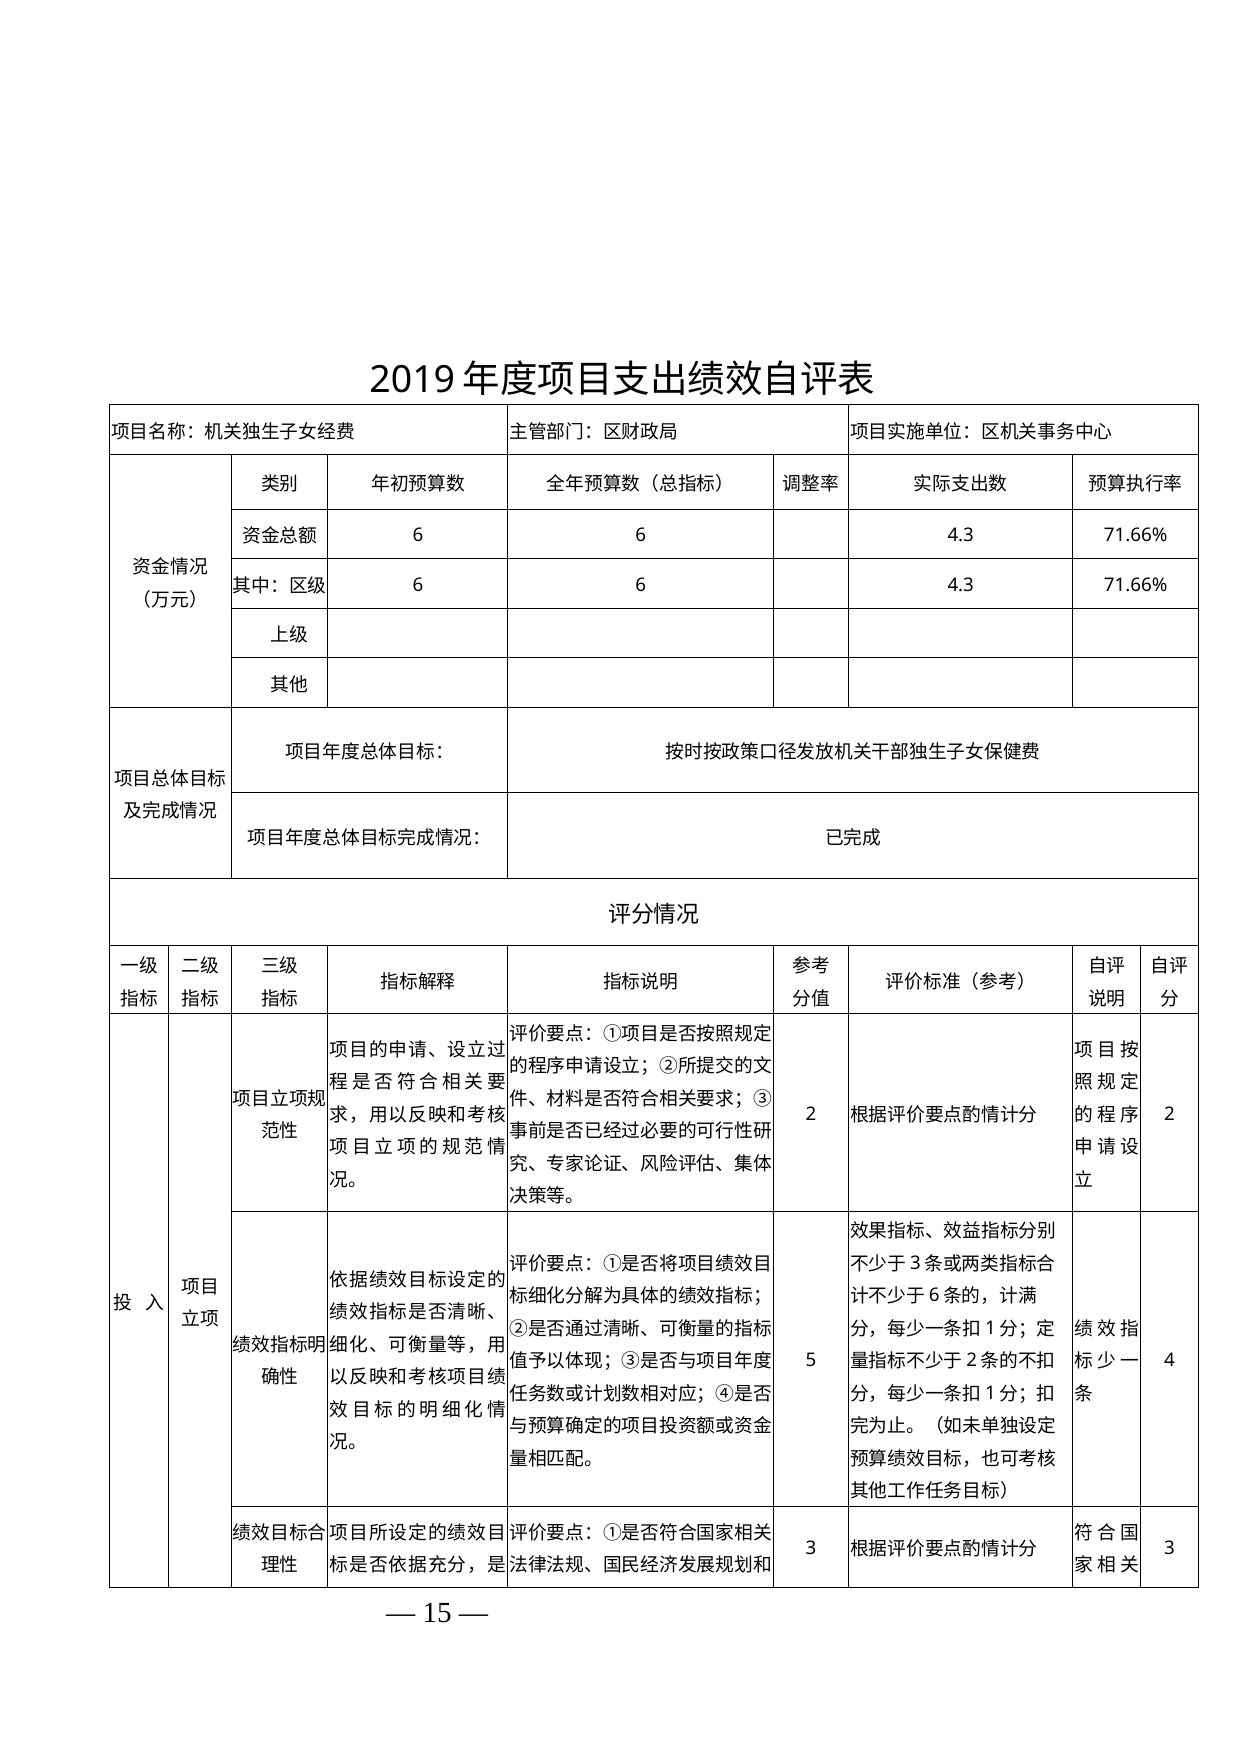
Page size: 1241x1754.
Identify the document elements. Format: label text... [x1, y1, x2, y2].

table_cell [849, 609, 1072, 657]
table_cell [328, 658, 507, 707]
table_cell 资金情况 （万元） [110, 455, 231, 707]
table_cell 调整率 [774, 455, 848, 508]
table_cell 全年预算数（总指标） [508, 455, 773, 508]
table_cell 效果指标、效益指标分别不少于3条或两类指标合计不少于6条的，计满分，每少一条扣1分；定量指标不少于2条的不扣分，每少一条扣1分；扣完为止。（如未单独设定预算绩效目标，也可考核其他工作任务目标） [849, 1212, 1072, 1506]
table_cell 项目 立项 [169, 1014, 231, 1587]
table_cell 其中：区级 [232, 559, 327, 608]
table_cell 项目年度总体目标： [232, 708, 507, 792]
table_cell 实际支出数 [849, 455, 1072, 508]
table_cell 上级 [232, 609, 327, 657]
table_cell [1073, 609, 1198, 657]
table_cell 评价标准（参考） [849, 946, 1072, 1013]
table_cell 项目年度总体目标完成情况： [232, 793, 507, 878]
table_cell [328, 1507, 507, 1587]
table_cell 根据评价要点酌情计分 [849, 1014, 1072, 1211]
table_cell 按时按政策口径发放机关干部独生子女保健费 [508, 708, 1198, 792]
table_cell [774, 510, 848, 558]
table_cell 资金总额 [232, 510, 327, 558]
table_cell 6 [328, 510, 507, 558]
table_cell 绩效指标少一条 [1073, 1212, 1140, 1506]
table_cell 5 [774, 1212, 848, 1506]
table_cell 指标解释 [328, 946, 507, 1013]
table_cell 项目总体目标及完成情况 [110, 708, 231, 878]
table_cell 6 [508, 510, 773, 558]
table_cell 71.66% [1073, 510, 1198, 558]
table_cell [328, 609, 507, 657]
table_cell [849, 658, 1072, 707]
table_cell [1073, 1507, 1140, 1587]
table_cell 项目的申请、设立过程是否符合相关要求，用以反映和考核项目立项的规范情况。 [328, 1014, 507, 1211]
table_cell 其他 [232, 658, 327, 707]
table_cell 2 [1141, 1014, 1198, 1211]
table_cell 4.3 [849, 510, 1072, 558]
table_cell 自评 说明 [1073, 946, 1140, 1013]
table_cell 已完成 [508, 793, 1198, 878]
table_cell 3 [774, 1507, 848, 1587]
table_cell 项目立项规范性 [232, 1014, 327, 1211]
table_cell 投 入 [110, 1014, 168, 1587]
table_cell 三级 指标 [232, 946, 327, 1013]
table_cell 根据评价要点酌情计分 [849, 1507, 1072, 1587]
text 2019年度项目支出绩效自评表 [187, 346, 1056, 404]
table_cell 项目按照规定的程序申请设立 [1073, 1014, 1140, 1211]
table_cell [508, 609, 773, 657]
table_cell 二级 指标 [169, 946, 231, 1013]
table_cell [774, 658, 848, 707]
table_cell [508, 1507, 773, 1587]
table_cell 年初预算数 [328, 455, 507, 508]
table_cell 参考 分值 [774, 946, 848, 1013]
table_cell 依据绩效目标设定的绩效指标是否清晰、细化、可衡量等，用以反映和考核项目绩效目标的明细化情况。 [328, 1212, 507, 1506]
table_cell [508, 658, 773, 707]
table_cell [1073, 658, 1198, 707]
table_cell 评价要点：①是否将项目绩效目标细化分解为具体的绩效指标；②是否通过清晰、可衡量的指标值予以体现；③是否与项目年度任务数或计划数相对应；④是否与预算确定的项目投资额或资金量相匹配。 [508, 1212, 773, 1506]
table_cell 6 [508, 559, 773, 608]
table_cell 绩效指标明确性 [232, 1212, 327, 1506]
table_header 项目名称：机关独生子女经费 [110, 405, 507, 454]
table_cell [774, 609, 848, 657]
table_cell 4.3 [849, 559, 1072, 608]
table_header 主管部门：区财政局 [508, 405, 848, 454]
table_cell 3 [1141, 1507, 1198, 1587]
table_cell 2 [774, 1014, 848, 1211]
table_cell 类别 [232, 455, 327, 508]
table_cell 绩效目标合理性 [232, 1507, 327, 1587]
table_cell 指标说明 [508, 946, 773, 1013]
table_cell [774, 559, 848, 608]
table_cell 6 [328, 559, 507, 608]
table_cell 一级 指标 [110, 946, 168, 1013]
table_cell 自评分 [1141, 946, 1198, 1013]
table_cell 评分情况 [110, 879, 1198, 945]
table_cell 评价要点：①项目是否按照规定的程序申请设立；②所提交的文件、材料是否符合相关要求；③事前是否已经过必要的可行性研究、专家论证、风险评估、集体决策等。 [508, 1014, 773, 1211]
table_cell 71.66% [1073, 559, 1198, 608]
table_cell 预算执行率 [1073, 455, 1198, 508]
table_header 项目实施单位：区机关事务中心 [849, 405, 1198, 454]
table_cell 4 [1141, 1212, 1198, 1506]
